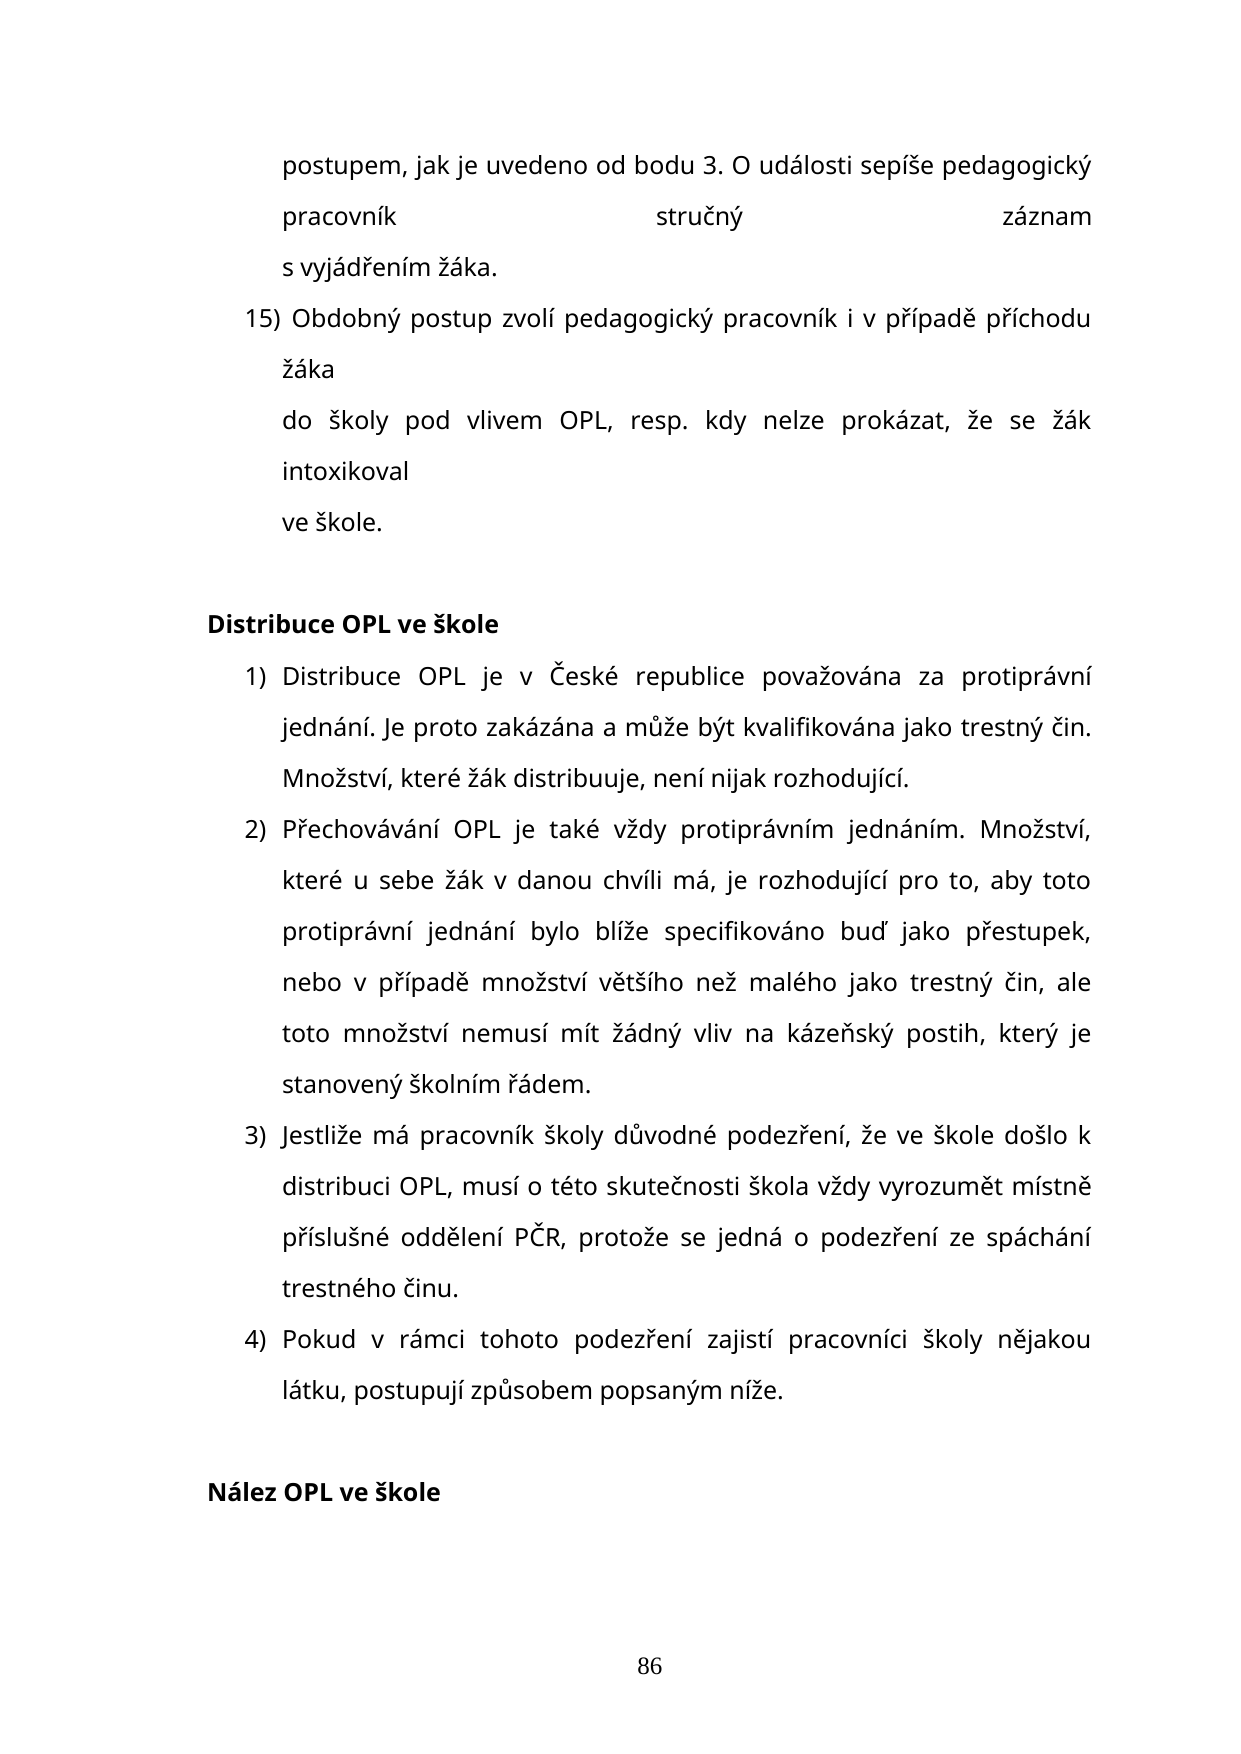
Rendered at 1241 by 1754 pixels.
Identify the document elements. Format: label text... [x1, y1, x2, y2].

list Přechovávání OPL je také vždy protiprávním jednáním. Množství, které u sebe žák v danou chvíli má, je rozhodující pro to, aby toto protiprávní jednání bylo blíže specifikováno buď jako přestupek, nebo v případě množství většího než malého jako trestný čin, ale toto množství nemusí mít žádný vliv na kázeňský postih, který je stanovený školním řádem. [244, 811, 1092, 1101]
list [244, 148, 1092, 284]
list Distribuce OPL je v České republice považována za protiprávní jednání. Je proto zakázána a může být kvalifikována jako trestný čin. Množství, které žák distribuuje, není nijak rozhodující. [244, 658, 1092, 794]
list Jestliže má pracovník školy důvodné podezření, že ve škole došlo k distribuci OPL, musí o této skutečnosti škola vždy vyrozumět místně příslušné oddělení PČR, protože se jedná o podezření ze spáchání trestného činu. [244, 1117, 1092, 1305]
list Obdobný postup zvolí pedagogický pracovník i v případě příchodu žáka do školy pod vlivem OPL, resp. kdy nelze prokázat, že se žák intoxikoval ve škole. [244, 301, 1092, 539]
text Nález OPL ve škole [207, 1475, 1092, 1509]
text Distribuce OPL ve škole [207, 607, 1092, 641]
list Pokud v rámci tohoto podezření zajistí pracovníci školy nějakou látku, postupují způsobem popsaným níže. [244, 1322, 1092, 1407]
